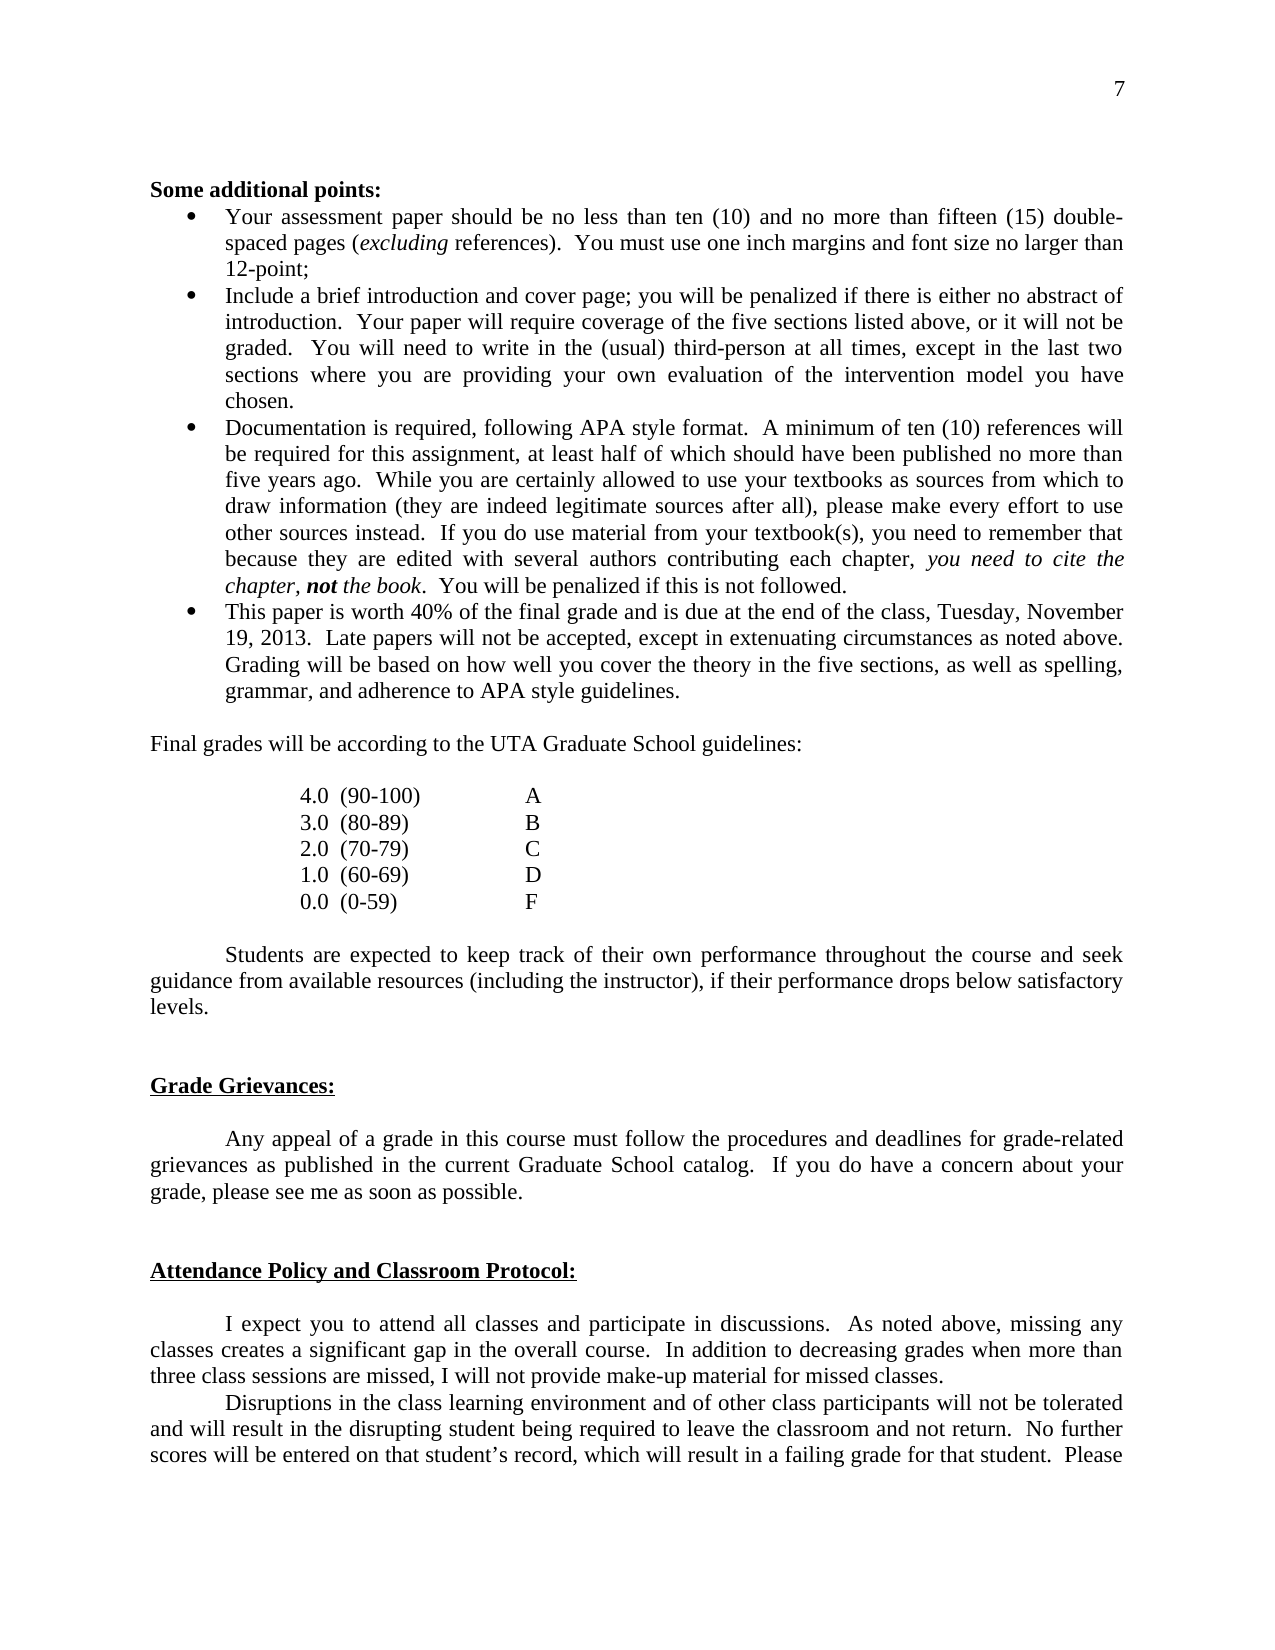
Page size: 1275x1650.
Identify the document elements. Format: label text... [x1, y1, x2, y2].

text 4.0 (90-100) A [150, 782, 1125, 809]
text Attendance Policy and Classroom Protocol: [150, 1257, 1125, 1283]
text I expect you to attend all classes and participate in discussions. As noted above, missing any classes creates a significant gap in the overall course. In addition to decreasing grades when more than three class sessions are missed, I will not provide make-up material for missed classes. [150, 1309, 1125, 1389]
text 2.0 (70-79) C [150, 835, 1125, 862]
list Your assessment paper should be no less than ten (10) and no more than fifteen (15) double-spaced pages (excluding references). You must use one inch margins and font size no larger than 12-point; [187, 203, 1125, 282]
text Any appeal of a grade in this course must follow the procedures and deadlines for grade-related grievances as published in the current Graduate School catalog. If you do have a concern about your grade, please see me as soon as possible. [150, 1125, 1125, 1204]
text 3.0 (80-89) B [150, 809, 1125, 835]
text Some additional points: [150, 176, 1125, 203]
text 0.0 (0-59) F [150, 888, 1125, 914]
text 1.0 (60-69) D [150, 862, 1125, 888]
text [150, 1389, 1125, 1468]
text Final grades will be according to the UTA Graduate School guidelines: [150, 730, 1125, 756]
list Documentation is required, following APA style format. A minimum of ten (10) references will be required for this assignment, at least half of which should have been published no more than five years ago. While you are certainly allowed to use your textbooks as sources from which to draw information (they are indeed legitimate sources after all), please make every effort to use other sources instead. If you do use material from your textbook(s), you need to remember that because they are edited with several authors contributing each chapter, you need to cite the chapter, not the book. You will be penalized if this is not followed. [187, 413, 1125, 598]
text Students are expected to keep track of their own performance throughout the course and seek guidance from available resources (including the instructor), if their performance drops below satisfactory levels. [150, 941, 1125, 1020]
text Grade Grievances: [150, 1072, 1125, 1099]
list Include a brief introduction and cover page; you will be penalized if there is either no abstract of introduction. Your paper will require coverage of the five sections listed above, or it will not be graded. You will need to write in the (usual) third-person at all times, except in the last two sections where you are providing your own evaluation of the intervention model you have chosen. [187, 282, 1125, 413]
list This paper is worth 40% of the final grade and is due at the end of the class, Tuesday, November 19, 2013. Late papers will not be accepted, except in extenuating circumstances as noted above. Grading will be based on how well you cover the theory in the five sections, as well as spelling, grammar, and adherence to APA style guidelines. [187, 598, 1125, 703]
